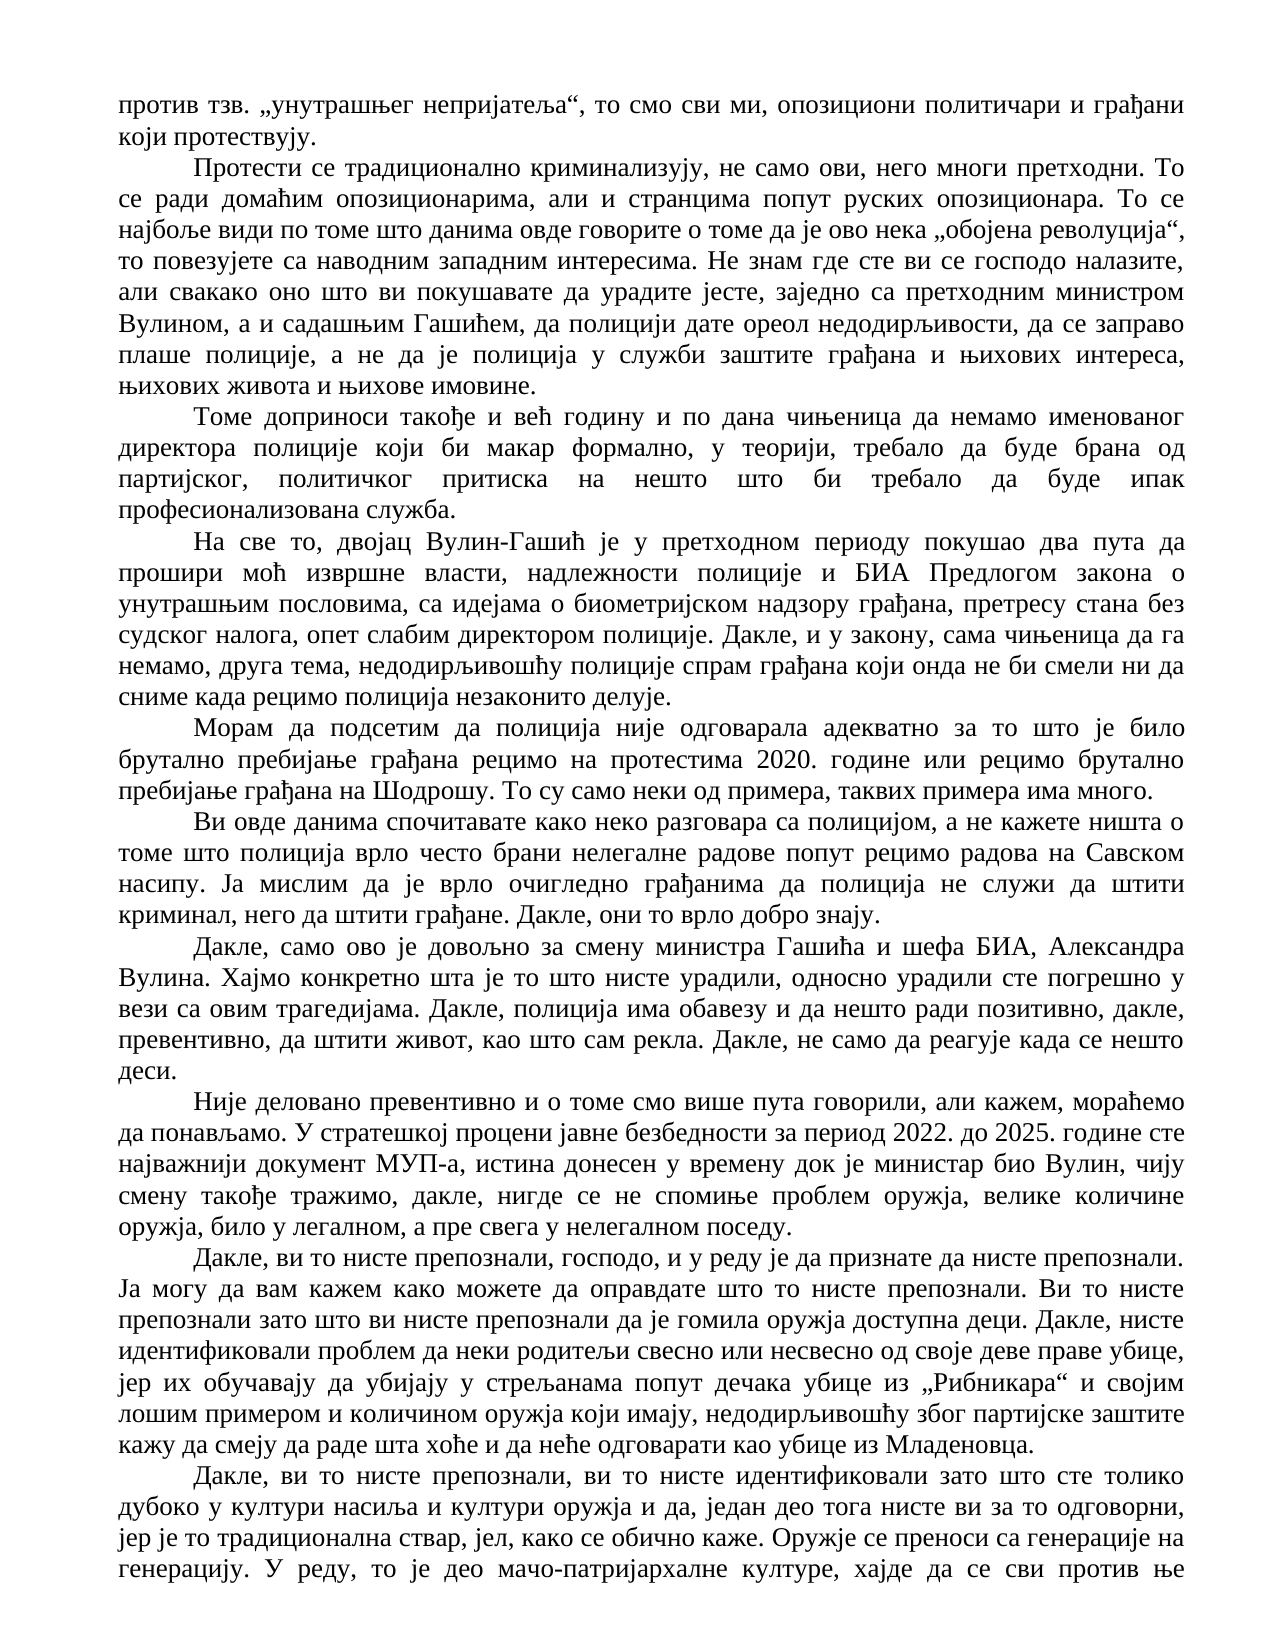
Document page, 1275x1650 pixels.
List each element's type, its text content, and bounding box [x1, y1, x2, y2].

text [118, 1459, 1186, 1584]
text Није деловано превентивно и о томе смо више пута говорили, али кажем, мораћемо да понављамо. У стратешкој процени јавне безбедности за период 2022. до 2025. године сте најважнији документ МУП-а, истина донесен у времену док је министар био Вулин, чију смену такође тражимо, дакле, нигде се не спомиње проблем оружја, велике количине оружја, било у легалном, а пре свега у нелегалном поседу. [118, 1085, 1186, 1241]
text Морам да подсетим да полиција није одговарала адекватно за то што је било брутално пребијање грађана рецимо на протестима 2020. године или рецимо брутално пребијање грађана на Шодрошу. То су само неки од примера, таквих примера има много. [118, 712, 1186, 805]
text Дакле, ви то нисте препознали, господо, и у реду је да признате да нисте препознали. Ја могу да вам кажем како можете да оправдате што то нисте препознали. Ви то нисте препознали зато што ви нисте препознали да је гомила оружја доступна деци. Дакле, нисте идентификовали проблем да неки родитељи свесно или несвесно од своје деве праве убице, јер их обучавају да убијају у стрељанама попут дечака убице из „Рибникара“ и својим лошим примером и количином оружја који имају, недодирљивошћу због партијске заштите кажу да смеју да раде шта хоће и да неће одговарати као убице из Младеновца. [118, 1241, 1186, 1459]
text Томе доприноси такође и већ годину и по дана чињеница да немамо именованог директора полиције који би макар формално, у теорији, требало да буде брана од партијског, политичког притиска на нешто што би требало да буде ипак професионализована служба. [118, 400, 1186, 525]
text Дакле, само ово је довољно за смену министра Гашића и шефа БИА, Александра Вулина. Хајмо конкретно шта је то што нисте урадили, односно урадили сте погрешно у вези са овим трагедијама. Дакле, полиција има обавезу и да нешто ради позитивно, дакле, превентивно, да штити живот, као што сам рекла. Дакле, не само да реагује када се нешто деси. [118, 929, 1186, 1085]
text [118, 89, 1186, 151]
text На све то, двојац Вулин-Гашић је у претходном периоду покушао два пута да прошири моћ извршне власти, надлежности полиције и БИА Предлогом закона о унутрашњим пословима, са идејама о биометријском надзору грађана, претресу стана без судског налога, опет слабим директором полиције. Дакле, и у закону, сама чињеница да га немамо, друга тема, недодирљивошћу полиције спрам грађана који онда не би смели ни да сниме када рецимо полиција незаконито делује. [118, 525, 1186, 712]
text Протести се традиционално криминализују, не само ови, него многи претходни. То се ради домаћим опозиционарима, али и странцима попут руских опозиционара. То се најбоље види по томе што данима овде говорите о томе да је ово нека „обојена револуција“, то повезујете са наводним западним интересима. Не знам где сте ви се господо налазите, али свакако оно што ви покушавате да урадите јесте, заједно са претходним министром Вулином, а и садашњим Гашићем, да полицији дате ореол недодирљивости, да се заправо плаше полиције, а не да је полиција у служби заштите грађана и њихових интереса, њихових живота и њихове имовине. [118, 151, 1186, 400]
text Ви овде данима спочитавате како неко разговара са полицијом, а не кажете ништа о томе што полиција врло често брани нелегалне радове попут рецимо радова на Савском насипу. Ја мислим да је врло очигледно грађанима да полиција не служи да штити криминал, него да штити грађане. Дакле, они то врло добро знају. [118, 805, 1186, 929]
